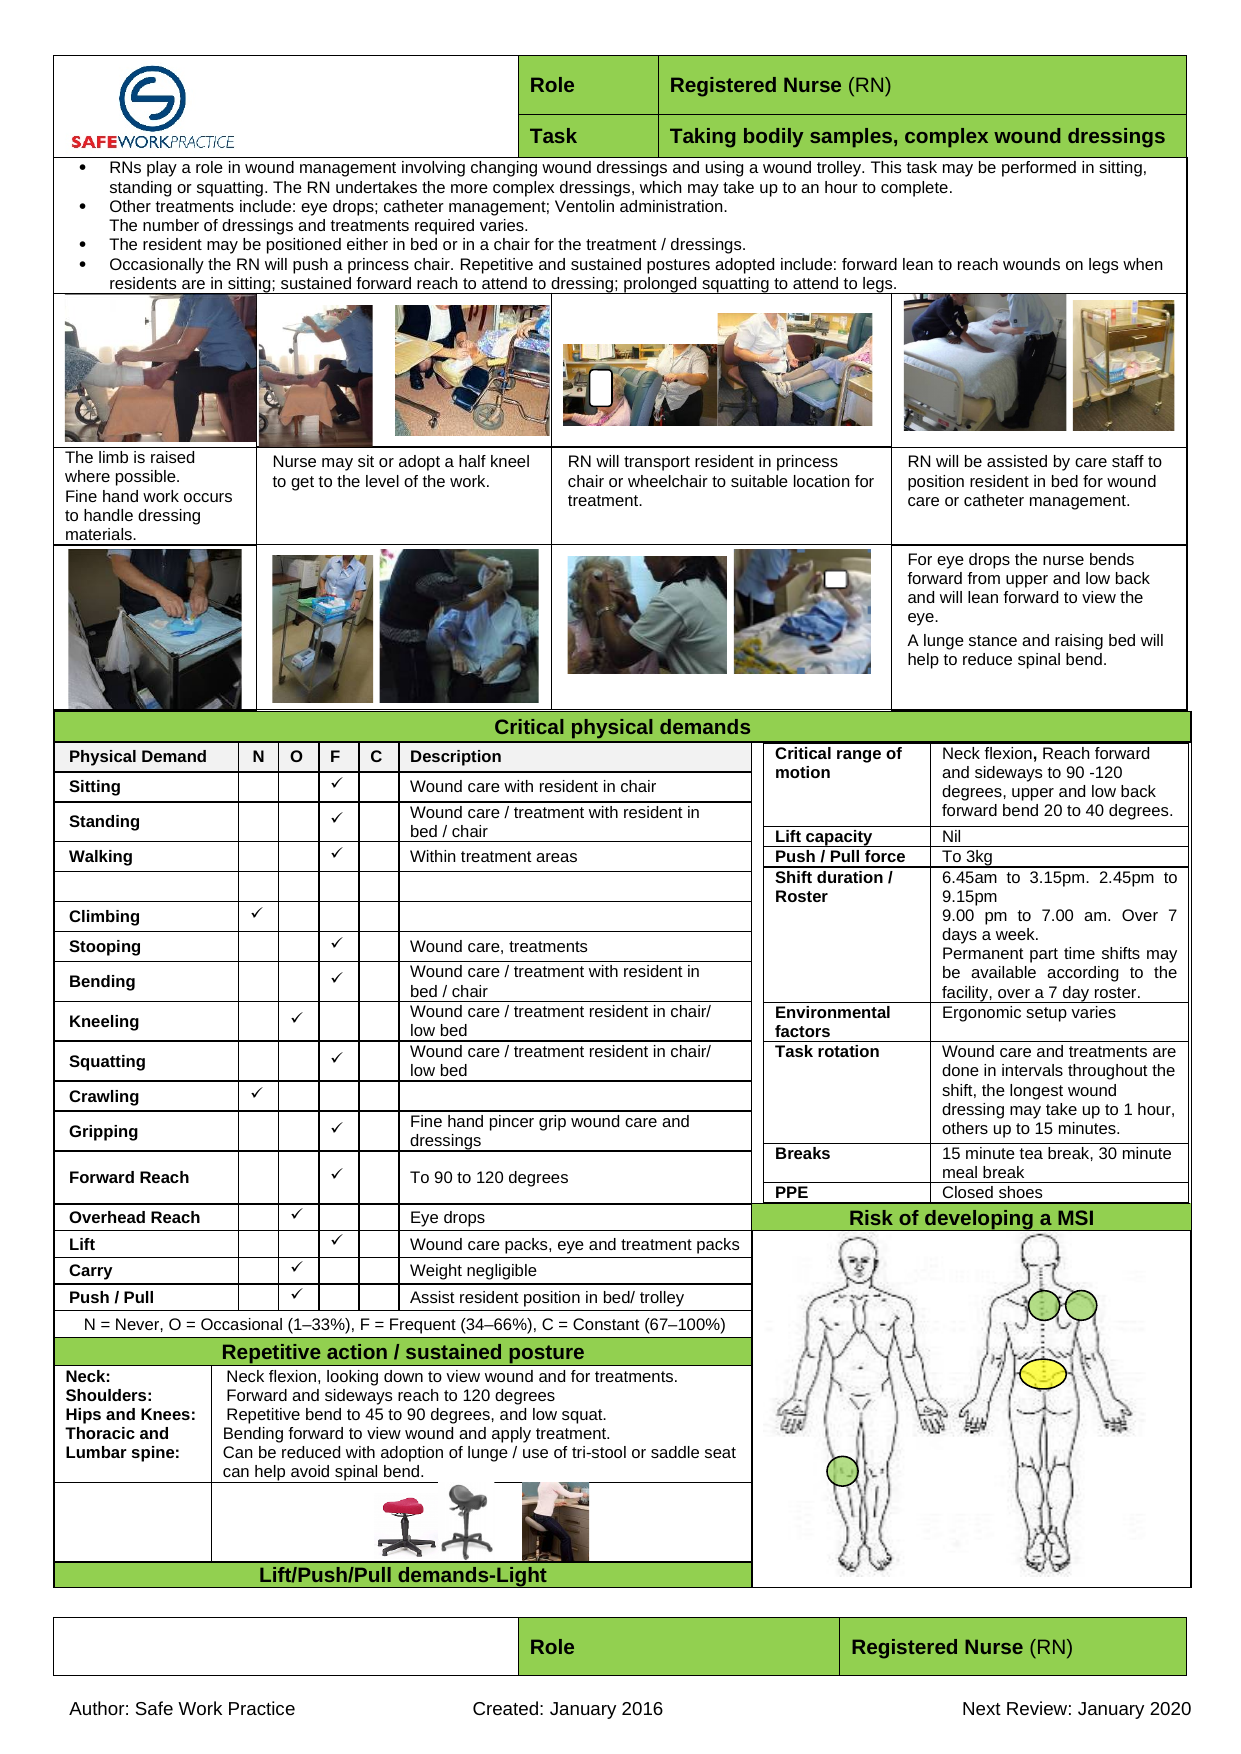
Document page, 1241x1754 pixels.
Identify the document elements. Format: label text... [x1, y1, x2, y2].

table_cell [320, 1042, 358, 1080]
picture [272, 555, 374, 703]
table_cell RN will be assisted by care staff to position resident in bed for wound care or catheter management. [892, 448, 1186, 544]
table_cell [752, 743, 763, 1203]
table_cell [320, 773, 358, 801]
table_cell [764, 1144, 930, 1182]
table_cell [239, 932, 278, 961]
table_cell [279, 1042, 318, 1080]
table_cell [239, 1205, 278, 1230]
table_cell [931, 847, 1188, 866]
table_cell [931, 744, 1188, 826]
table_cell Wound care / treatment with resident in bed / chair [400, 962, 751, 1001]
table_cell [764, 1003, 930, 1041]
picture [903, 294, 1067, 431]
table_cell [239, 773, 278, 801]
table_cell [931, 1003, 1188, 1041]
table_cell [360, 842, 398, 871]
picture [68, 549, 242, 709]
table_cell [239, 902, 278, 931]
table_cell [590, 1483, 751, 1561]
table_cell [764, 847, 930, 866]
table_cell Stooping [55, 932, 238, 961]
table_cell Within treatment areas [400, 842, 751, 871]
table_cell [495, 1483, 522, 1561]
table_cell [892, 294, 1186, 446]
table_cell Wound care with resident in chair [400, 773, 751, 801]
table_cell N [239, 743, 278, 771]
table_cell [239, 1231, 278, 1257]
table_cell [279, 1082, 318, 1110]
table_cell N = Never, O = Occasional (1–33%), F = Frequent (34–66%), C = Constant (67–100%) [55, 1311, 751, 1337]
table_cell [931, 868, 1188, 1002]
table_cell [279, 1112, 318, 1150]
table_cell Carry [55, 1258, 238, 1283]
table_cell Fine hand pincer grip wound care and dressings [400, 1112, 751, 1150]
table_cell Lift/Push/Pull demands-Light [55, 1563, 751, 1587]
table_cell [360, 1002, 398, 1040]
table_cell [239, 842, 278, 871]
table_cell Stooping [1021, 1360, 1065, 1388]
table_cell [279, 962, 318, 1001]
table_cell [360, 902, 398, 931]
table_cell [764, 827, 930, 846]
table_cell [239, 1042, 278, 1080]
picture [563, 313, 873, 426]
table_cell Eye drops [400, 1205, 751, 1230]
table_cell Sitting [55, 773, 238, 801]
table_cell [320, 842, 358, 871]
table_cell [320, 1002, 358, 1040]
table_cell Neck flexion, looking down to view wound and for treatments. Forward and sideways reach to 120 degrees Repetitive bend to 45 to 90 degrees, and low squat. Bending forward to view wound and apply treatment. Can be reduced with adoption of lunge / use of tri-stool or saddle seat can help avoid spinal bend. [212, 1366, 751, 1481]
table_header Critical physical demands [55, 712, 1190, 741]
table_cell [360, 1152, 398, 1203]
table_cell Wound care, treatments [400, 932, 751, 961]
table_cell [320, 1231, 358, 1257]
picture [258, 305, 373, 447]
table_cell Physical Demand [55, 743, 238, 771]
table_cell [320, 1205, 358, 1230]
table_cell [360, 932, 398, 961]
table_cell [320, 1152, 358, 1203]
table_cell [279, 1258, 318, 1283]
table_cell [320, 1082, 358, 1110]
table_cell [279, 1002, 318, 1040]
picture [567, 556, 727, 674]
table_cell [931, 1183, 1188, 1202]
table_cell Gripping [55, 1112, 238, 1150]
table_cell Weight negligible [400, 1258, 751, 1283]
table_cell [320, 902, 358, 931]
table_cell Overhead Reach [55, 1205, 238, 1230]
table_cell [320, 932, 358, 961]
table_cell [239, 1258, 278, 1283]
table_cell [279, 1205, 318, 1230]
table_cell Nurse may sit or adopt a half kneel to get to the level of the work. [257, 448, 551, 544]
picture [522, 1482, 590, 1561]
table_cell For eye drops the nurse bends forward from upper and low back and will lean forward to view the eye. A lunge stance and raising bed will help to reduce spinal bend. [892, 546, 1186, 709]
table_cell F [320, 743, 358, 771]
table_cell [360, 872, 398, 901]
table_cell RNs play a role in wound management involving changing wound dressings and using a wound trolley. This task may be performed in sitting, standing or squatting. The RN undertakes the more complex dressings, which may take up to an hour to complete. Other treatments include: eye drops; catheter management; Ventolin administration. The number of dressings and treatments required varies. The resident may be positioned either in bed or in a chair for the treatment / dressings. Occasionally the RN will push a princess chair. Repetitive and sustained postures adopted include: forward lean to reach wounds on legs when residents are in sitting; sustained forward reach to attend to dressing; prolonged squatting to attend to legs. [54, 158, 1186, 293]
table_cell Climbing [55, 902, 238, 931]
table_cell [764, 1042, 930, 1143]
table_cell Push / Pull [55, 1285, 238, 1310]
table_header Role [519, 56, 658, 114]
table_cell [279, 803, 318, 841]
table_cell [279, 1285, 318, 1310]
table_cell [279, 932, 318, 961]
table_header [54, 56, 64, 157]
table_cell Wound care / treatment with resident in bed / chair [400, 803, 751, 841]
picture [733, 549, 871, 674]
table_cell [320, 1112, 358, 1150]
table_cell Walking [55, 842, 238, 871]
table_cell RN will transport resident in princess chair or wheelchair to suitable location for treatment. [552, 448, 891, 544]
table_cell [279, 872, 318, 901]
picture [64, 56, 242, 157]
table_cell [239, 803, 278, 841]
table_cell [239, 1082, 278, 1110]
table_header [242, 56, 518, 157]
table_cell [360, 1285, 398, 1310]
table_cell [360, 962, 398, 1001]
table_cell O [279, 743, 318, 771]
table_cell [360, 803, 398, 841]
table_cell [239, 1112, 278, 1150]
table_cell [239, 962, 278, 1001]
picture [64, 294, 257, 442]
table_cell [400, 902, 751, 931]
table_cell The limb is raised where possible. Fine hand work occurs to handle dressing materials. [54, 448, 256, 544]
table_cell [320, 803, 358, 841]
table_cell [279, 902, 318, 931]
table_cell [360, 1112, 398, 1150]
table_cell [764, 1183, 930, 1202]
table_cell Standing [55, 803, 238, 841]
table_cell Forward Reach [55, 1152, 238, 1203]
table_cell [279, 773, 318, 801]
picture [1072, 300, 1175, 431]
picture [763, 1231, 1146, 1577]
table_cell [257, 294, 551, 446]
table_cell [54, 546, 256, 709]
table_cell [257, 545, 551, 709]
table_cell [764, 868, 930, 1002]
table_cell Wound care / treatment resident in chair/ low bed [400, 1042, 751, 1080]
table_cell Wound care / treatment resident in chair/ low bed [400, 1002, 751, 1040]
table_cell [279, 1231, 318, 1257]
table_cell [753, 1231, 1190, 1587]
table_cell [212, 1483, 438, 1561]
table_cell [279, 1152, 318, 1203]
table_cell [55, 1483, 211, 1561]
table_cell Squatting [55, 1042, 238, 1080]
table_cell [54, 294, 256, 446]
table_cell [931, 827, 1188, 846]
table_cell [320, 962, 358, 1001]
table_cell [279, 842, 318, 871]
table_cell [320, 872, 358, 901]
table_cell To 90 to 120 degrees [400, 1152, 751, 1203]
table_cell [239, 1002, 278, 1040]
table_cell [400, 872, 751, 901]
table_cell Task [519, 115, 658, 157]
table_cell [931, 1042, 1188, 1143]
table_cell [360, 1205, 398, 1230]
table_cell C [360, 743, 398, 771]
table_cell [552, 294, 891, 446]
table_cell [360, 1082, 398, 1110]
table_cell [55, 872, 238, 901]
table_header [54, 1618, 518, 1675]
table_cell Bending [55, 962, 238, 1001]
table_cell [360, 773, 398, 801]
table_cell Taking bodily samples, complex wound dressings [659, 115, 1186, 157]
table_cell [320, 1258, 358, 1283]
table_cell [400, 1082, 751, 1110]
table_cell Assist resident position in bed/ trolley [400, 1285, 751, 1310]
table_header Registered Nurse (RN) [840, 1618, 1186, 1675]
table_cell [360, 1231, 398, 1257]
table_cell [239, 1285, 278, 1310]
table_cell [552, 545, 891, 709]
table_cell [764, 744, 930, 826]
table_cell Crawling [55, 1082, 238, 1110]
table_cell Kneeling [55, 1002, 238, 1040]
picture [395, 305, 550, 436]
table_cell [931, 1144, 1188, 1182]
table_cell [360, 1042, 398, 1080]
table_cell [239, 872, 278, 901]
table_header Registered Nurse (RN) [659, 56, 1186, 114]
table_cell [360, 1258, 398, 1283]
picture [374, 1482, 495, 1561]
table_cell [320, 1285, 358, 1310]
table_cell Wound care packs, eye and treatment packs [400, 1231, 751, 1257]
table_cell Neck: Shoulders: Hips and Knees: Thoracic and Lumbar spine: [55, 1366, 211, 1481]
table_header Role [519, 1618, 839, 1675]
table_cell Description [400, 743, 751, 771]
table_cell Lift [55, 1231, 238, 1257]
table_cell Repetitive action / sustained posture [55, 1338, 751, 1365]
picture [379, 549, 539, 703]
table_cell Risk of developing a MSI [752, 1203, 1191, 1230]
table_cell [239, 1152, 278, 1203]
